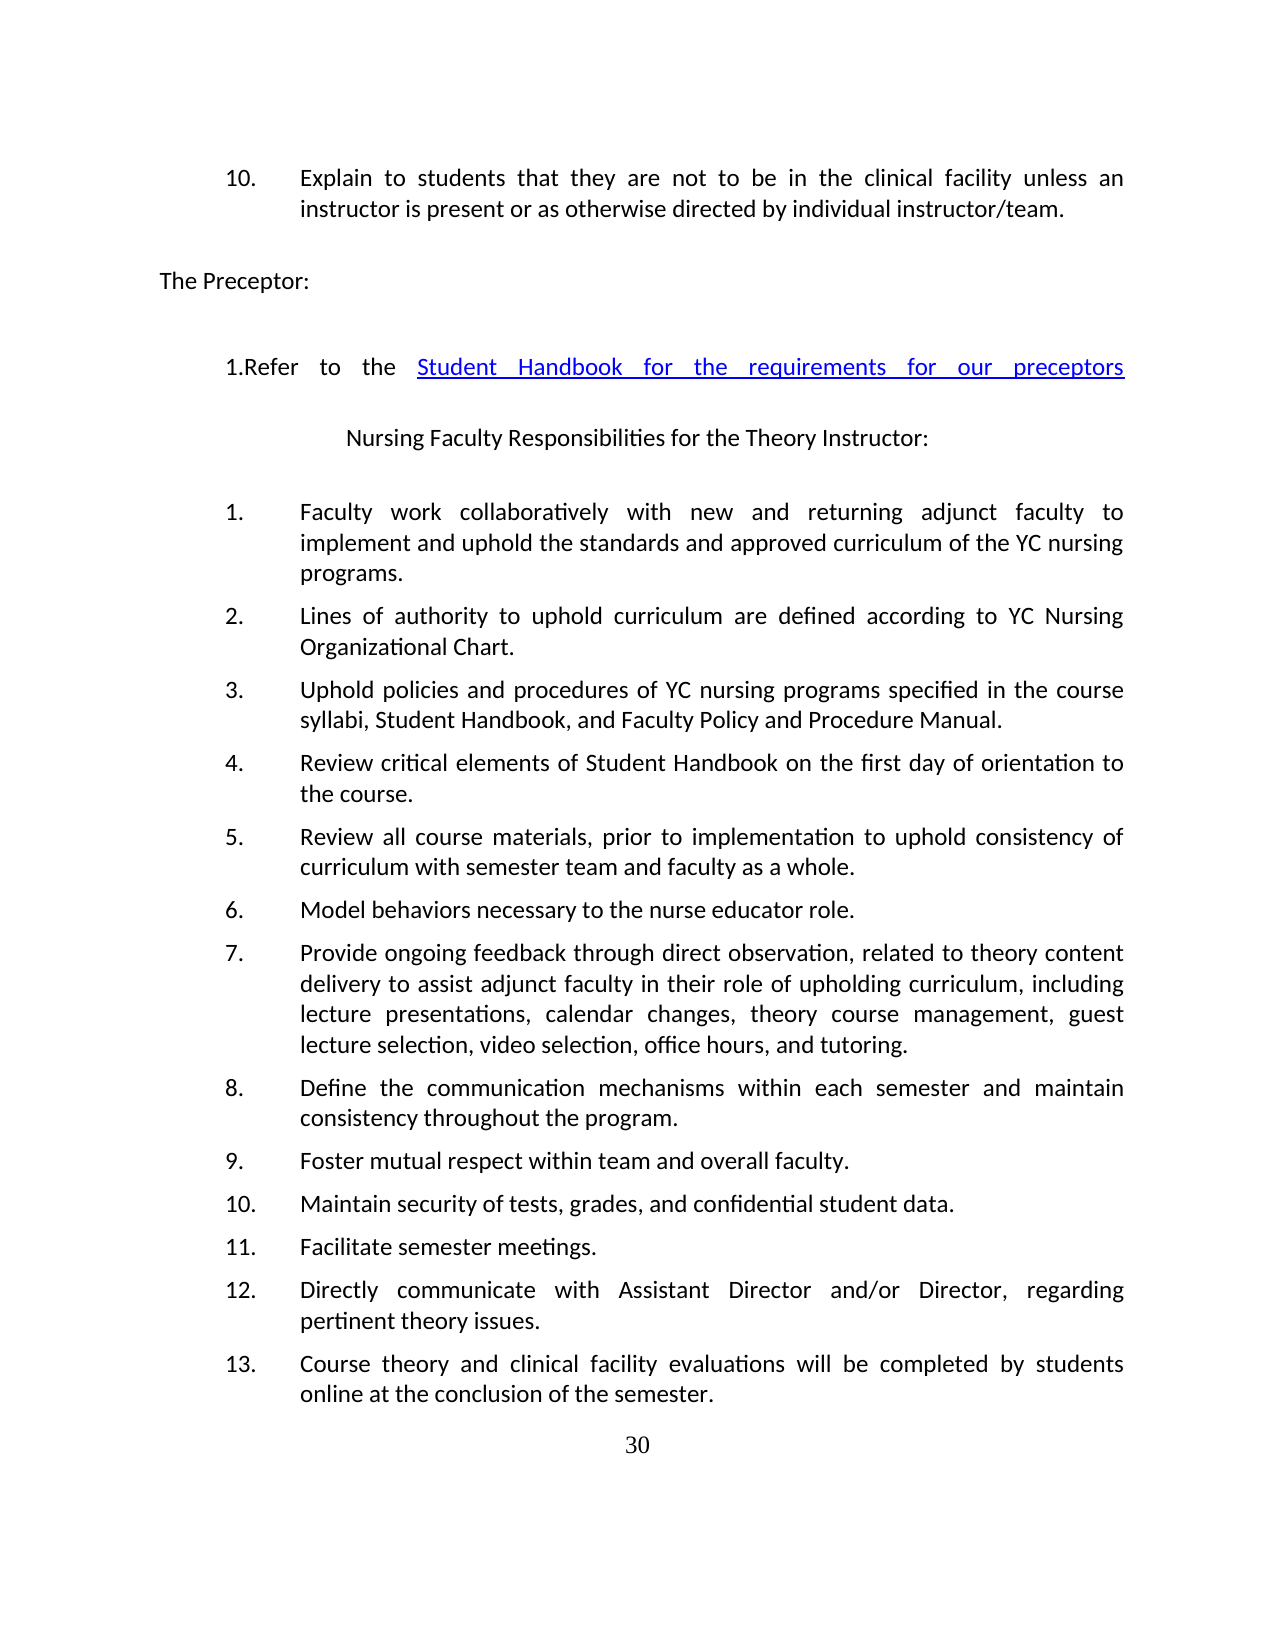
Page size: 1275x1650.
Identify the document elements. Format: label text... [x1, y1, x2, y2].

text 12. Directly communicate with Assistant Director and/or Director, regarding pertinent theory issues. [225, 1274, 1125, 1336]
text 3. Uphold policies and procedures of YC nursing programs specified in the course syllabi, Student Handbook, and Faculty Policy and Procedure Manual. [225, 674, 1125, 735]
text 7. Provide ongoing feedback through direct observation, related to theory content delivery to assist adjunct faculty in their role of upholding curriculum, including lecture presentations, calendar changes, theory course management, guest lecture selection, video selection, office hours, and tutoring. [225, 937, 1125, 1059]
text 13. Course theory and clinical facility evaluations will be completed by students online at the conclusion of the semester. [225, 1348, 1125, 1409]
text 8. Define the communication mechanisms within each semester and maintain consistency throughout the program. [225, 1072, 1125, 1133]
text 1.Refer to the Student Handbook for the requirements for our preceptors [225, 351, 1125, 410]
text 5. Review all course materials, prior to implementation to uphold consistency of curriculum with semester team and faculty as a whole. [225, 821, 1125, 882]
text 1. Faculty work collaboratively with new and returning adjunct faculty to implement and uphold the standards and approved curriculum of the YC nursing programs. [225, 496, 1125, 588]
text 9. Foster mutual respect within team and overall faculty. [225, 1146, 1125, 1176]
text The Preceptor: [159, 236, 1125, 295]
text Nursing Faculty Responsibilities for the Theory Instructor: [150, 423, 1125, 453]
text 10. Explain to students that they are not to be in the clinical facility unless an instructor is present or as otherwise directed by individual instructor/team. [225, 162, 1125, 223]
text 6. Model behaviors necessary to the nurse educator role. [225, 894, 1125, 925]
text 10. Maintain security of tests, grades, and confidential student data. [225, 1188, 1125, 1219]
text 4. Review critical elements of Student Handbook on the first day of orientation to the course. [225, 747, 1125, 808]
text 11. Facilitate semester meetings. [225, 1232, 1125, 1262]
text 2. Lines of authority to uphold curriculum are defined according to YC Nursing Organizational Chart. [225, 600, 1125, 661]
